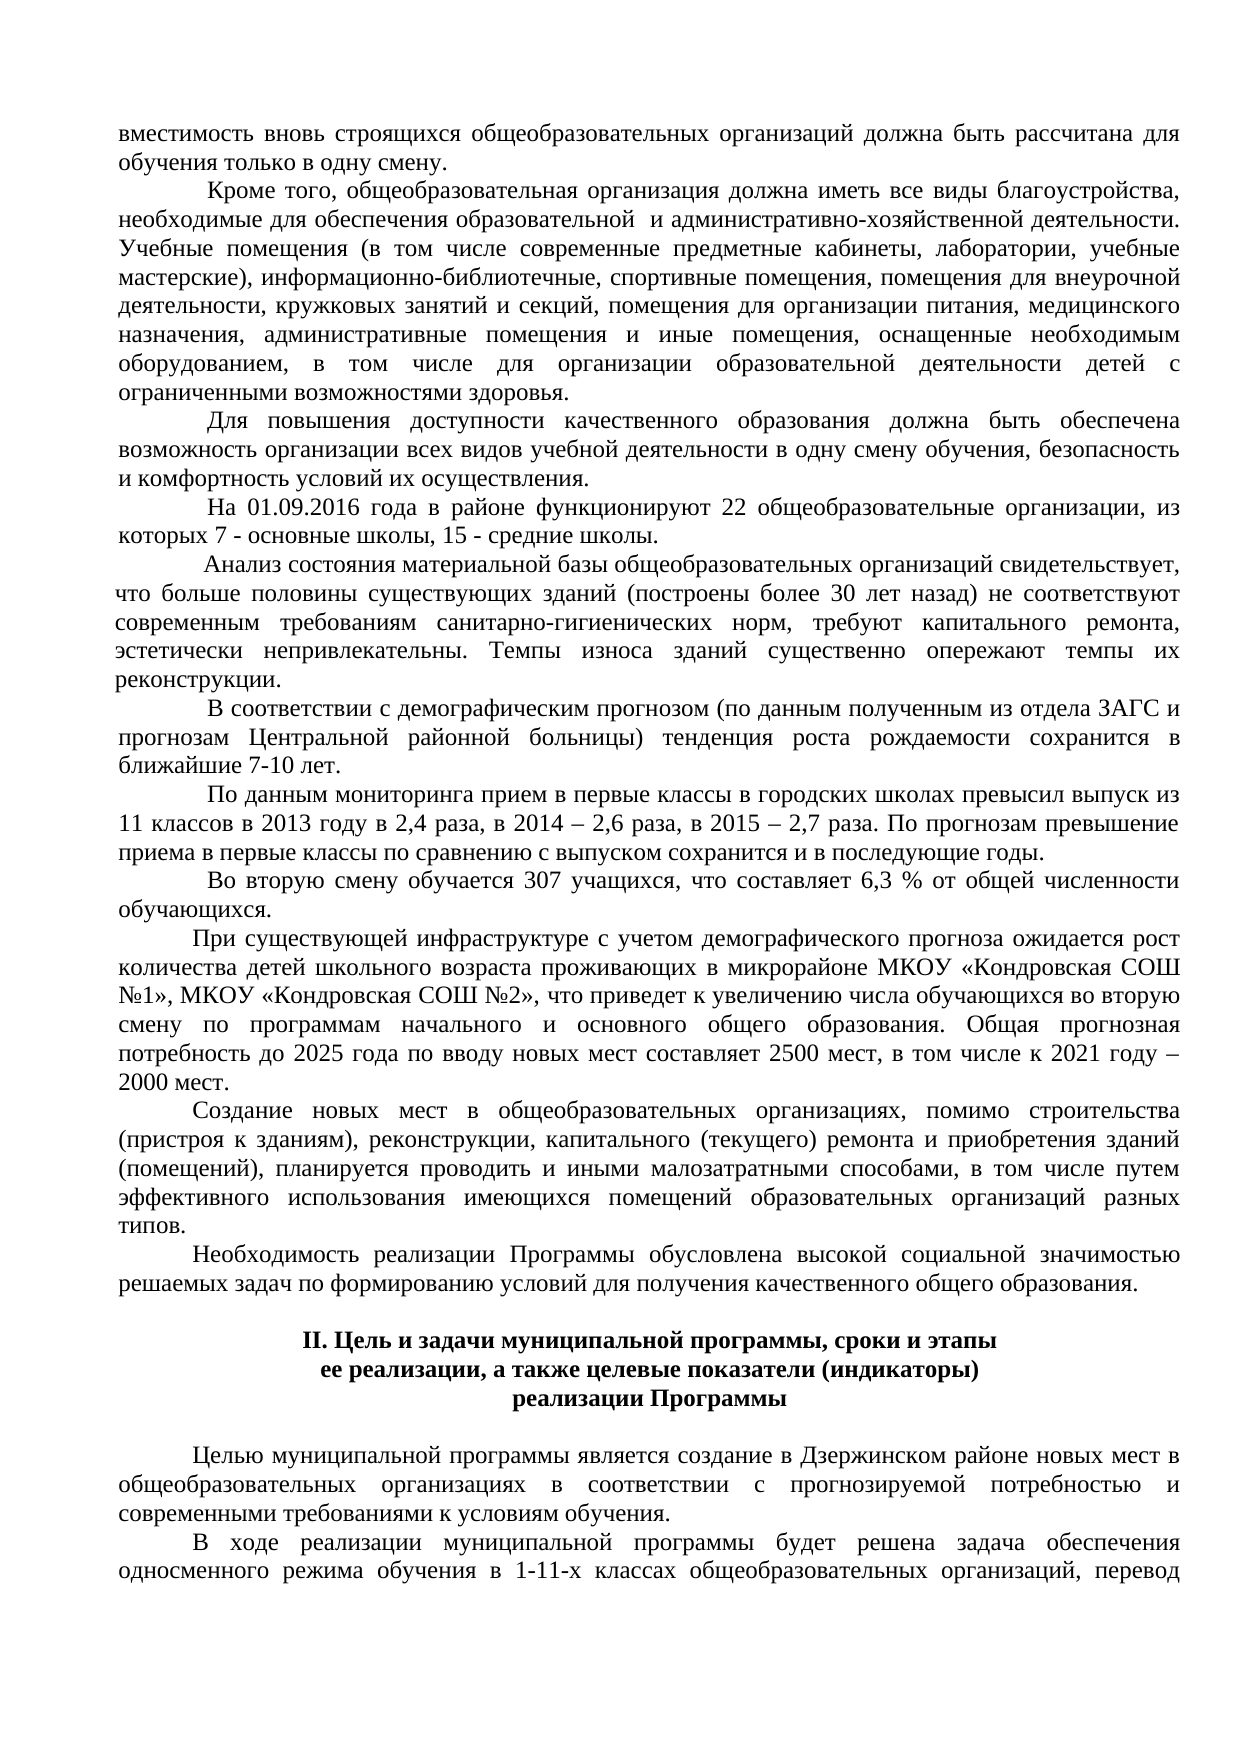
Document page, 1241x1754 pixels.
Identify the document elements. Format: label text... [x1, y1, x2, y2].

text Анализ состояния материальной базы общеобразовательных организаций свидетельствует, что больше половины существующих зданий (построены более 30 лет назад) не соответствуют современным требованиям санитарно-гигиенических норм, требуют капитального ремонта, эстетически непривлекательны. Темпы износа зданий существенно опережают темпы их реконструкции. [114, 549, 1181, 693]
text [118, 1527, 1181, 1584]
text II. Цель и задачи муниципальной программы, сроки и этапы [118, 1326, 1181, 1354]
text Во вторую смену обучается 307 учащихся, что составляет 6,3 % от общей численности обучающихся. [118, 866, 1181, 923]
text При существующей инфраструктуре с учетом демографического прогноза ожидается рост количества детей школьного возраста проживающих в микрорайоне МКОУ «Кондровская СОШ №1», МКОУ «Кондровская СОШ №2», что приведет к увеличению числа обучающихся во вторую смену по программам начального и основного общего образования. Общая прогнозная потребность до 2025 года по вводу новых мест составляет 2500 мест, в том числе к 2021 году – 2000 мест. [118, 923, 1181, 1096]
text Для повышения доступности качественного образования должна быть обеспечена возможность организации всех видов учебной деятельности в одну смену обучения, безопасность и комфортность условий их осуществления. [118, 406, 1181, 492]
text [118, 118, 1181, 176]
text Необходимость реализации Программы обусловлена высокой социальной значимостью решаемых задач по формированию условий для получения качественного общего образования. [118, 1239, 1181, 1297]
text ее реализации, а также целевые показатели (индикаторы) [118, 1354, 1181, 1383]
text Целью муниципальной программы является создание в Дзержинском районе новых мест в общеобразовательных организациях в соответствии с прогнозируемой потребностью и современными требованиями к условиям обучения. [118, 1441, 1181, 1527]
text По данным мониторинга прием в первые классы в городских школах превысил выпуск из 11 классов в 2013 году в 2,4 раза, в 2014 – 2,6 раза, в 2015 – 2,7 раза. По прогнозам превышение приема в первые классы по сравнению с выпуском сохранится и в последующие годы. [118, 779, 1181, 866]
text Кроме того, общеобразовательная организация должна иметь все виды благоустройства, необходимые для обеспечения образовательной и административно-хозяйственной деятельности. Учебные помещения (в том числе современные предметные кабинеты, лаборатории, учебные мастерские), информационно-библиотечные, спортивные помещения, помещения для внеурочной деятельности, кружковых занятий и секций, помещения для организации питания, медицинского назначения, административные помещения и иные помещения, оснащенные необходимым оборудованием, в том числе для организации образовательной деятельности детей с ограниченными возможностями здоровья. [118, 176, 1181, 406]
text На 01.09.2016 года в районе функционируют 22 общеобразовательные организации, из которых 7 - основные школы, 15 - средние школы. [118, 492, 1181, 549]
text Создание новых мест в общеобразовательных организациях, помимо строительства (пристроя к зданиям), реконструкции, капитального (текущего) ремонта и приобретения зданий (помещений), планируется проводить и иными малозатратными способами, в том числе путем эффективного использования имеющихся помещений образовательных организаций разных типов. [118, 1096, 1181, 1239]
text В соответствии с демографическим прогнозом (по данным полученным из отдела ЗАГС и прогнозам Центральной районной больницы) тенденция роста рождаемости сохранится в ближайшие 7-10 лет. [118, 693, 1181, 779]
text реализации Программы [118, 1383, 1181, 1412]
